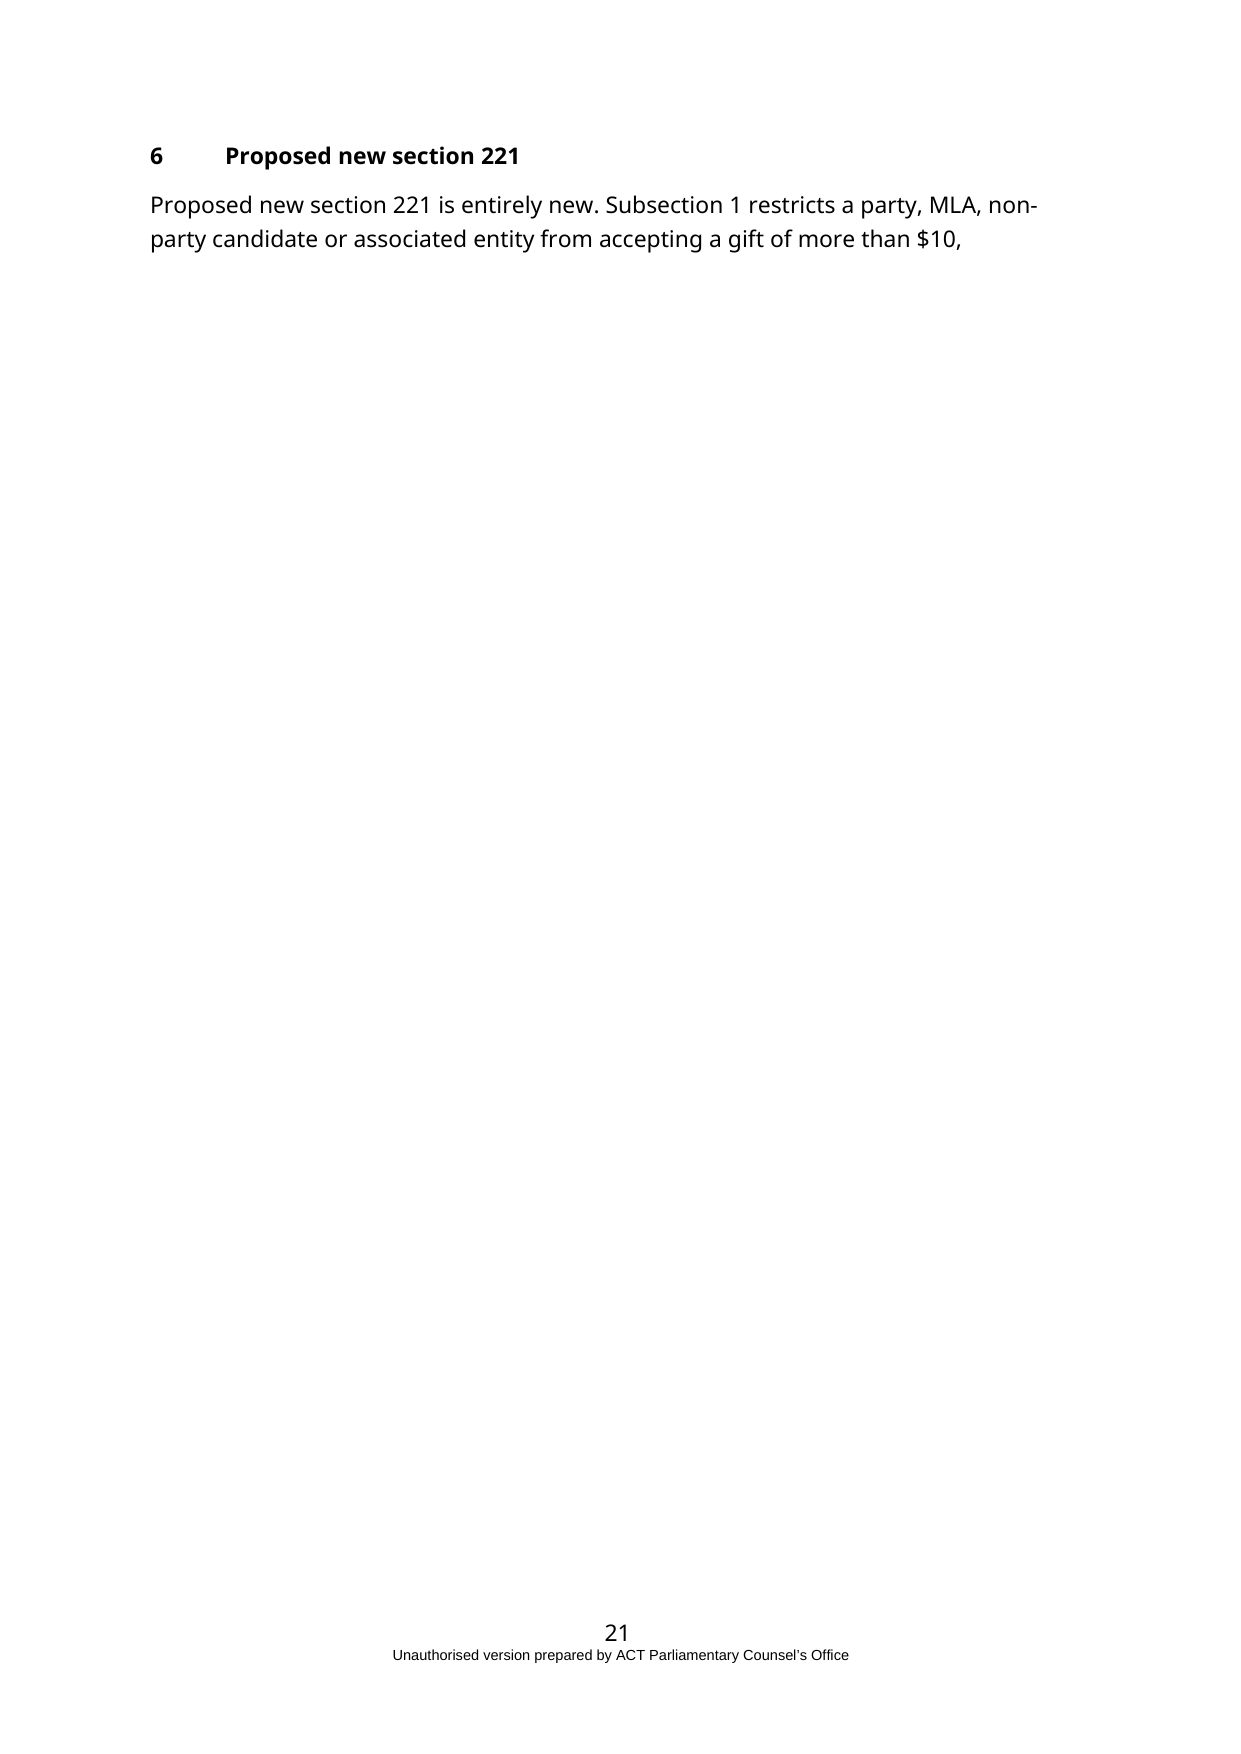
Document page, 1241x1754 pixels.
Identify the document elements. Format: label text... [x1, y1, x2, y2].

subtitle Proposed new section 221 [150, 139, 1103, 171]
text Proposed new section 221 is entirely new. Subsection 1 restricts a party, MLA, non-party candidate or associated entity from accepting a gift of more than $10, [150, 189, 1083, 254]
